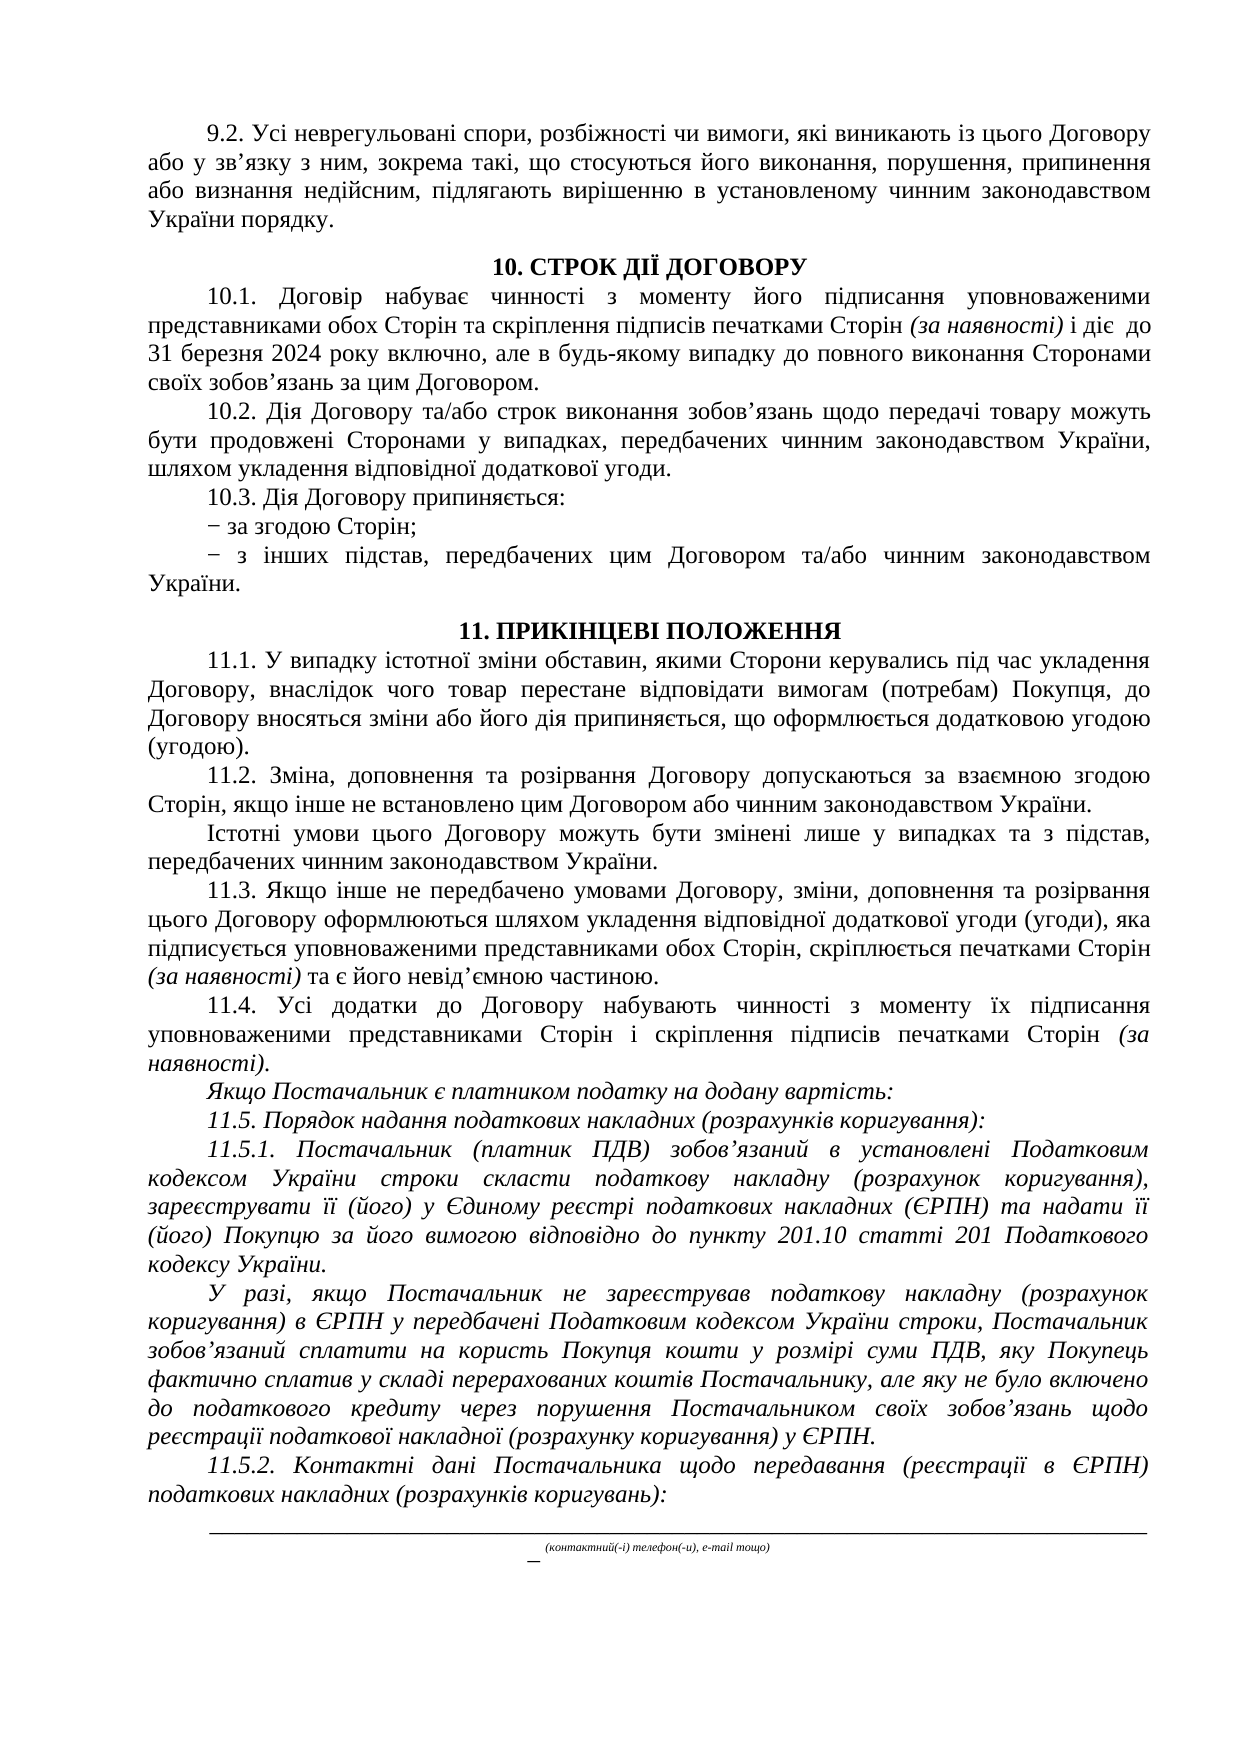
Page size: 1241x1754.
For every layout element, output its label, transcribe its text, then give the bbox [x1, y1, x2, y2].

text 11.5.2. Контактні дані Постачальника щодо передавання (реєстрації в ЄРПН) податкових накладних (розрахунків коригувань): [148, 1450, 1152, 1508]
text 11.5.1. Постачальник (платник ПДВ) зобов’язаний в установлені Податковим кодексом України строки скласти податкову накладну (розрахунок коригування), зареєструвати її (його) у Єдиному реєстрі податкових накладних (ЄРПН) та надати її (його) Покупцю за його вимогою відповідно до пункту 201.10 статті 201 Податкового кодексу України. [148, 1134, 1152, 1278]
text 11.1. У випадку істотної зміни обставин, якими Сторони керувались під час укладення Договору, внаслідок чого товар перестане відповідати вимогам (потребам) Покупця, до Договору вносяться зміни або його дія припиняється, що оформлюється додатковою угодою (угодою). [148, 645, 1152, 760]
text 10.1. Договір набуває чинності з моменту його підписання уповноваженими представниками обох Сторін та скріплення підписів печатками Сторін (за наявності) і діє до 31 березня 2024 року включно, але в будь-якому випадку до повного виконання Сторонами своїх зобов’язань за цим Договором. [148, 281, 1152, 396]
text 10. СТРОК ДІЇ ДОГОВОРУ [148, 252, 1152, 281]
text 11.4. Усі додатки до Договору набувають чинності з моменту їх підписання уповноваженими представниками Сторін і скріплення підписів печатками Сторін (за наявності). [148, 990, 1152, 1076]
text − з інших підстав, передбачених цим Договором та/або чинним законодавством України. [148, 540, 1152, 597]
text 11.2. Зміна, доповнення та розірвання Договору допускаються за взаємною згодою Сторін, якщо інше не встановлено цим Договором або чинним законодавством України. [148, 760, 1152, 818]
text У разі, якщо Постачальник не зареєстрував податкову накладну (розрахунок коригування) в ЄРПН у передбачені Податковим кодексом України строки, Постачальник зобов’язаний сплатити на користь Покупця кошти у розмірі суми ПДВ, яку Покупець фактично сплатив у складі перерахованих коштів Постачальнику, але яку не було включено до податкового кредиту через порушення Постачальником своїх зобов’язань щодо реєстрації податкової накладної (розрахунку коригування) у ЄРПН. [148, 1278, 1152, 1450]
text 9.2. Усі неврегульовані спори, розбіжності чи вимоги, які виникають із цього Договору або у зв’язку з ним, зокрема такі, що стосуються його виконання, порушення, припинення або визнання недійсним, підлягають вирішенню в установленому чинним законодавством України порядку. [148, 118, 1152, 233]
text 10.3. Дія Договору припиняється: [148, 482, 1152, 511]
text 11.5. Порядок надання податкових накладних (розрахунків коригування): [148, 1105, 1152, 1134]
text 11.3. Якщо інше не передбачено умовами Договору, зміни, доповнення та розірвання цього Договору оформлюються шляхом укладення відповідної додаткової угоди (угоди), яка підписується уповноваженими представниками обох Сторін, скріплюється печатками Сторін (за наявності) та є його невід’ємною частиною. [148, 875, 1152, 990]
text 10.2. Дія Договору та/або строк виконання зобов’язань щодо передачі товару можуть бути продовжені Сторонами у випадках, передбачених чинним законодавством України, шляхом укладення відповідної додаткової угоди. [148, 396, 1152, 482]
text − за згодою Сторін; [148, 511, 1152, 540]
text Істотні умови цього Договору можуть бути змінені лише у випадках та з підстав, передбачених чинним законодавством України. [148, 818, 1152, 875]
text Якщо Постачальник є платником податку на додану вартість: [148, 1076, 1152, 1105]
text ____________________________________________________________________________ (контактний(-і) телефон(-и), e-mail тощо) [148, 1508, 1152, 1565]
text 11. ПРИКІНЦЕВІ ПОЛОЖЕННЯ [148, 616, 1152, 645]
